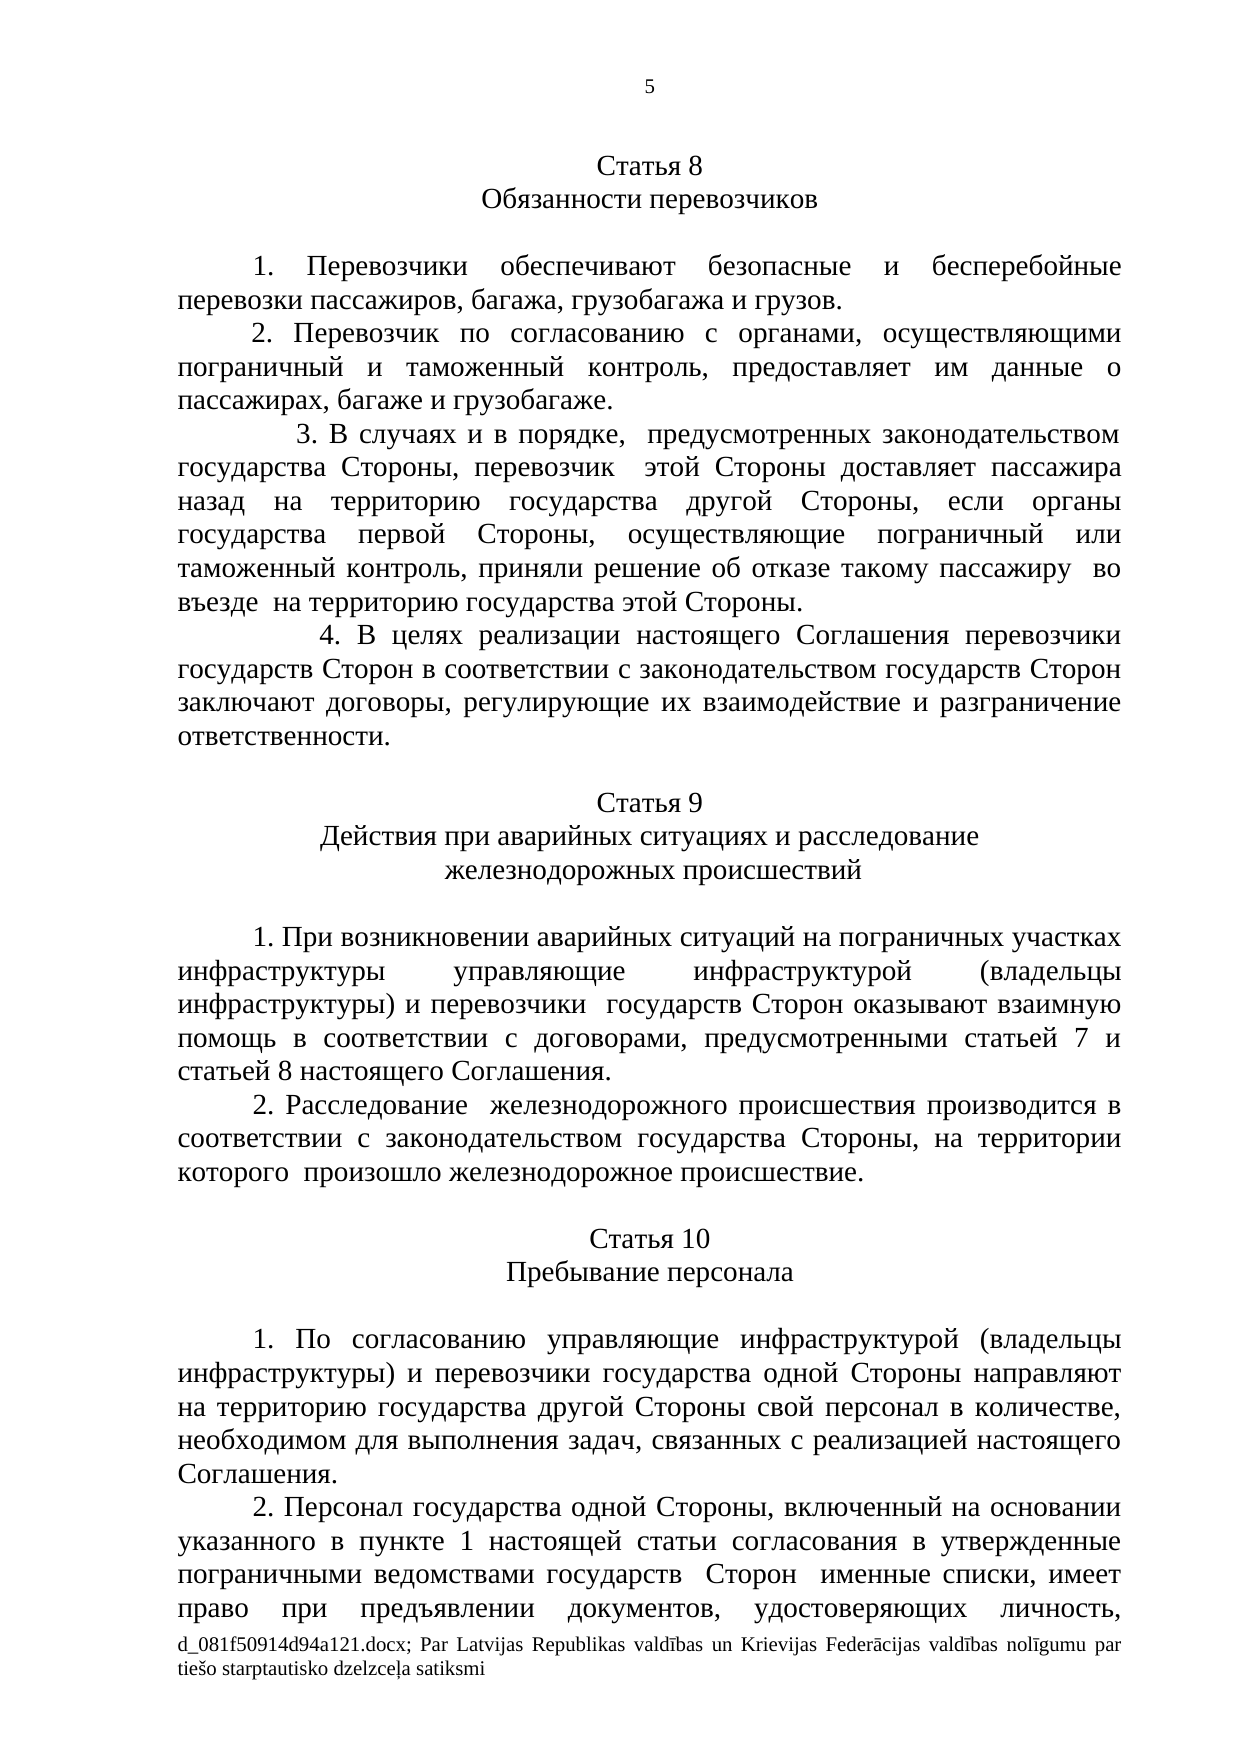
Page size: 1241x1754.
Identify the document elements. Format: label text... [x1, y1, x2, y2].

text 2. Расследование железнодорожного происшествия производится в соответствии с законодательством государства Стороны, на территории которого произошло железнодорожное происшествие. [177, 1087, 1122, 1187]
text железнодорожных происшествий [177, 852, 1122, 886]
text 4. В целях реализации настоящего Соглашения перевозчики государств Сторон в соответствии с законодательством государств Сторон заключают договоры, регулирующие их взаимодействие и разграничение ответственности. [177, 617, 1122, 751]
text Статья 9 [177, 785, 1122, 818]
text 1. Перевозчики обеспечивают безопасные и бесперебойные перевозки пассажиров, багажа, грузобагажа и грузов. [177, 248, 1122, 315]
text 1. При возникновении аварийных ситуаций на пограничных участках инфраструктуры управляющие инфраструктурой (владельцы инфраструктуры) и перевозчики государств Сторон оказывают взаимную помощь в соответствии с договорами, предусмотренными статьей 7 и статьей 8 настоящего Соглашения. [177, 919, 1122, 1087]
text Пребывание персонала [177, 1254, 1122, 1288]
text Статья 10 [177, 1221, 1122, 1254]
text 3. В случаях и в порядке, предусмотренных законодательством государства Стороны, перевозчик этой Стороны доставляет пассажира назад на территорию государства другой Стороны, если органы государства первой Стороны, осуществляющие пограничный или таможенный контроль, приняли решение об отказе такому пассажиру во въезде на территорию государства этой Стороны. [177, 416, 1122, 617]
text 1. По согласованию управляющие инфраструктурой (владельцы инфраструктуры) и перевозчики государства одной Стороны направляют на территорию государства другой Стороны свой персонал в количестве, необходимом для выполнения задач, связанных с реализацией настоящего Соглашения. [177, 1322, 1122, 1489]
text Статья 8 [177, 148, 1122, 181]
text Обязанности перевозчиков [177, 181, 1122, 215]
text 2. Перевозчик по согласованию с органами, осуществляющими пограничный и таможенный контроль, предоставляет им данные о пассажирах, багаже и грузобагаже. [177, 315, 1122, 416]
text Действия при аварийных ситуациях и расследование [177, 818, 1122, 852]
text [177, 1489, 1122, 1623]
